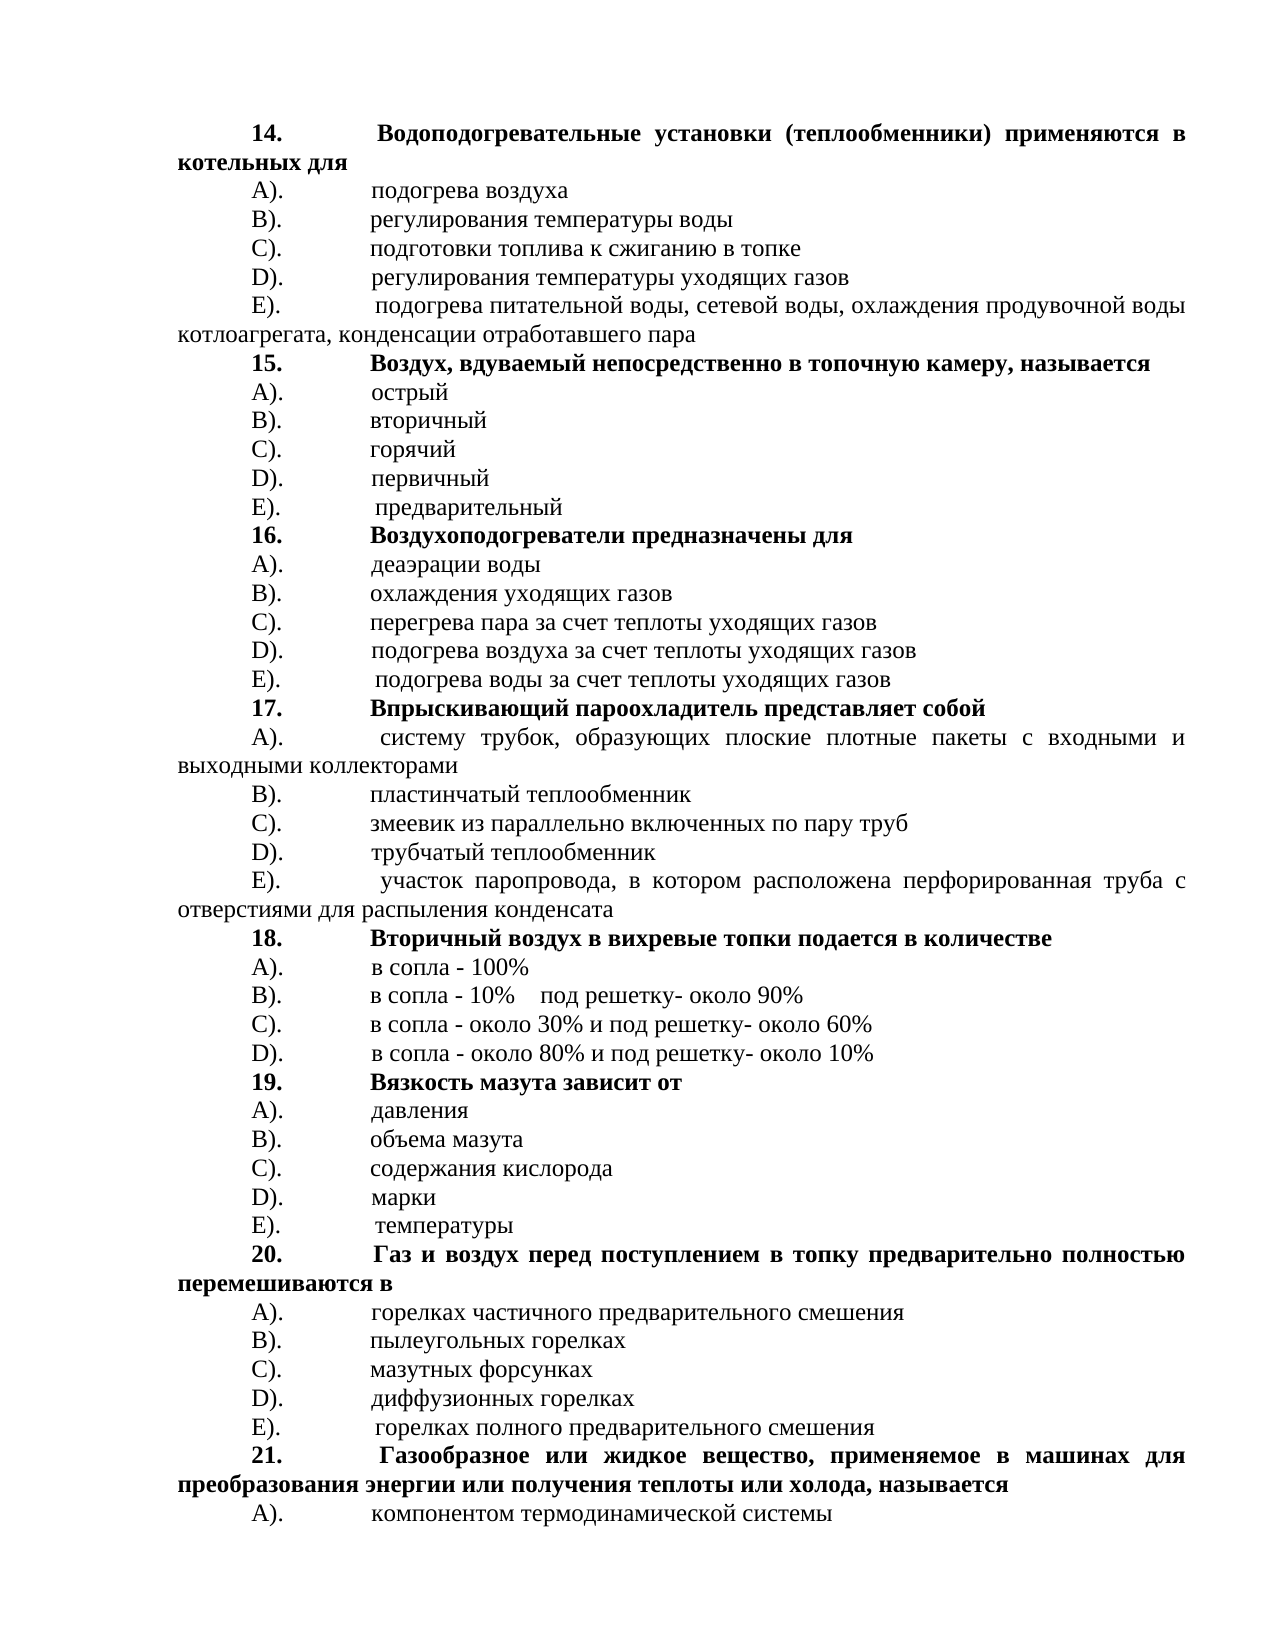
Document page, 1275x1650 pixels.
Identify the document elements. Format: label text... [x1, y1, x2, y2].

text E). предварительный [177, 492, 1186, 521]
text C). подготовки топлива к сжиганию в топке [177, 233, 1186, 262]
text 21. Газообразное или жидкое вещество, применяемое в машинах для преобразования энергии или получения теплоты или холода, называется [177, 1441, 1186, 1498]
text 20. Газ и воздух перед поступлением в топку предварительно полностью перемешиваются в [177, 1239, 1186, 1297]
text C). содержания кислорода [177, 1153, 1186, 1182]
text D). диффузионных горелках [177, 1383, 1186, 1412]
text C). змеевик из параллельно включенных по пару труб [177, 808, 1186, 837]
text 16. Воздухоподогреватели предназначены для [177, 521, 1186, 549]
text A). компонентом термодинамической системы [177, 1498, 1186, 1527]
text A). систему трубок, образующих плоские плотные пакеты с входными и выходными коллекторами [177, 722, 1186, 779]
text E). участок паропровода, в котором расположена перфорированная труба с отверстиями для распыления конденсата [177, 866, 1186, 923]
text E). горелках полного предварительного смешения [177, 1412, 1186, 1441]
text B). регулирования температуры воды [177, 204, 1186, 233]
text D). марки [177, 1182, 1186, 1211]
text 14. Водоподогревательные установки (теплообменники) применяются в котельных для [177, 118, 1186, 176]
text E). температуры [177, 1211, 1186, 1239]
text B). пластинчатый теплообменник [177, 779, 1186, 808]
text A). горелках частичного предварительного смешения [177, 1297, 1186, 1326]
text B). пылеугольных горелках [177, 1326, 1186, 1354]
text A). деаэрации воды [177, 549, 1186, 578]
text C). мазутных форсунках [177, 1354, 1186, 1383]
text B). в сопла - 10% под решетку- около 90% [177, 981, 1186, 1009]
text B). объема мазута [177, 1124, 1186, 1153]
text 19. Вязкость мазута зависит от [177, 1067, 1186, 1096]
text B). вторичный [177, 406, 1186, 434]
text E). подогрева питательной воды, сетевой воды, охлаждения продувочной воды котлоагрегата, конденсации отработавшего пара [177, 291, 1186, 348]
text A). острый [177, 377, 1186, 406]
text 15. Воздух, вдуваемый непосредственно в топочную камеру, называется [177, 348, 1186, 377]
text 18. Вторичный воздух в вихревые топки подается в количестве [177, 923, 1186, 952]
text C). горячий [177, 434, 1186, 463]
text A). давления [177, 1096, 1186, 1124]
text C). в сопла - около 30% и под решетку- около 60% [177, 1009, 1186, 1038]
text D). подогрева воздуха за счет теплоты уходящих газов [177, 636, 1186, 664]
text E). подогрева воды за счет теплоты уходящих газов [177, 664, 1186, 693]
text D). регулирования температуры уходящих газов [177, 262, 1186, 291]
text 17. Впрыскивающий пароохладитель представляет собой [177, 693, 1186, 722]
text C). перегрева пара за счет теплоты уходящих газов [177, 607, 1186, 636]
text A). подогрева воздуха [177, 176, 1186, 204]
text D). трубчатый теплообменник [177, 837, 1186, 866]
text A). в сопла - 100% [177, 952, 1186, 981]
text D). первичный [177, 463, 1186, 492]
text B). охлаждения уходящих газов [177, 578, 1186, 607]
text D). в сопла - около 80% и под решетку- около 10% [177, 1038, 1186, 1067]
